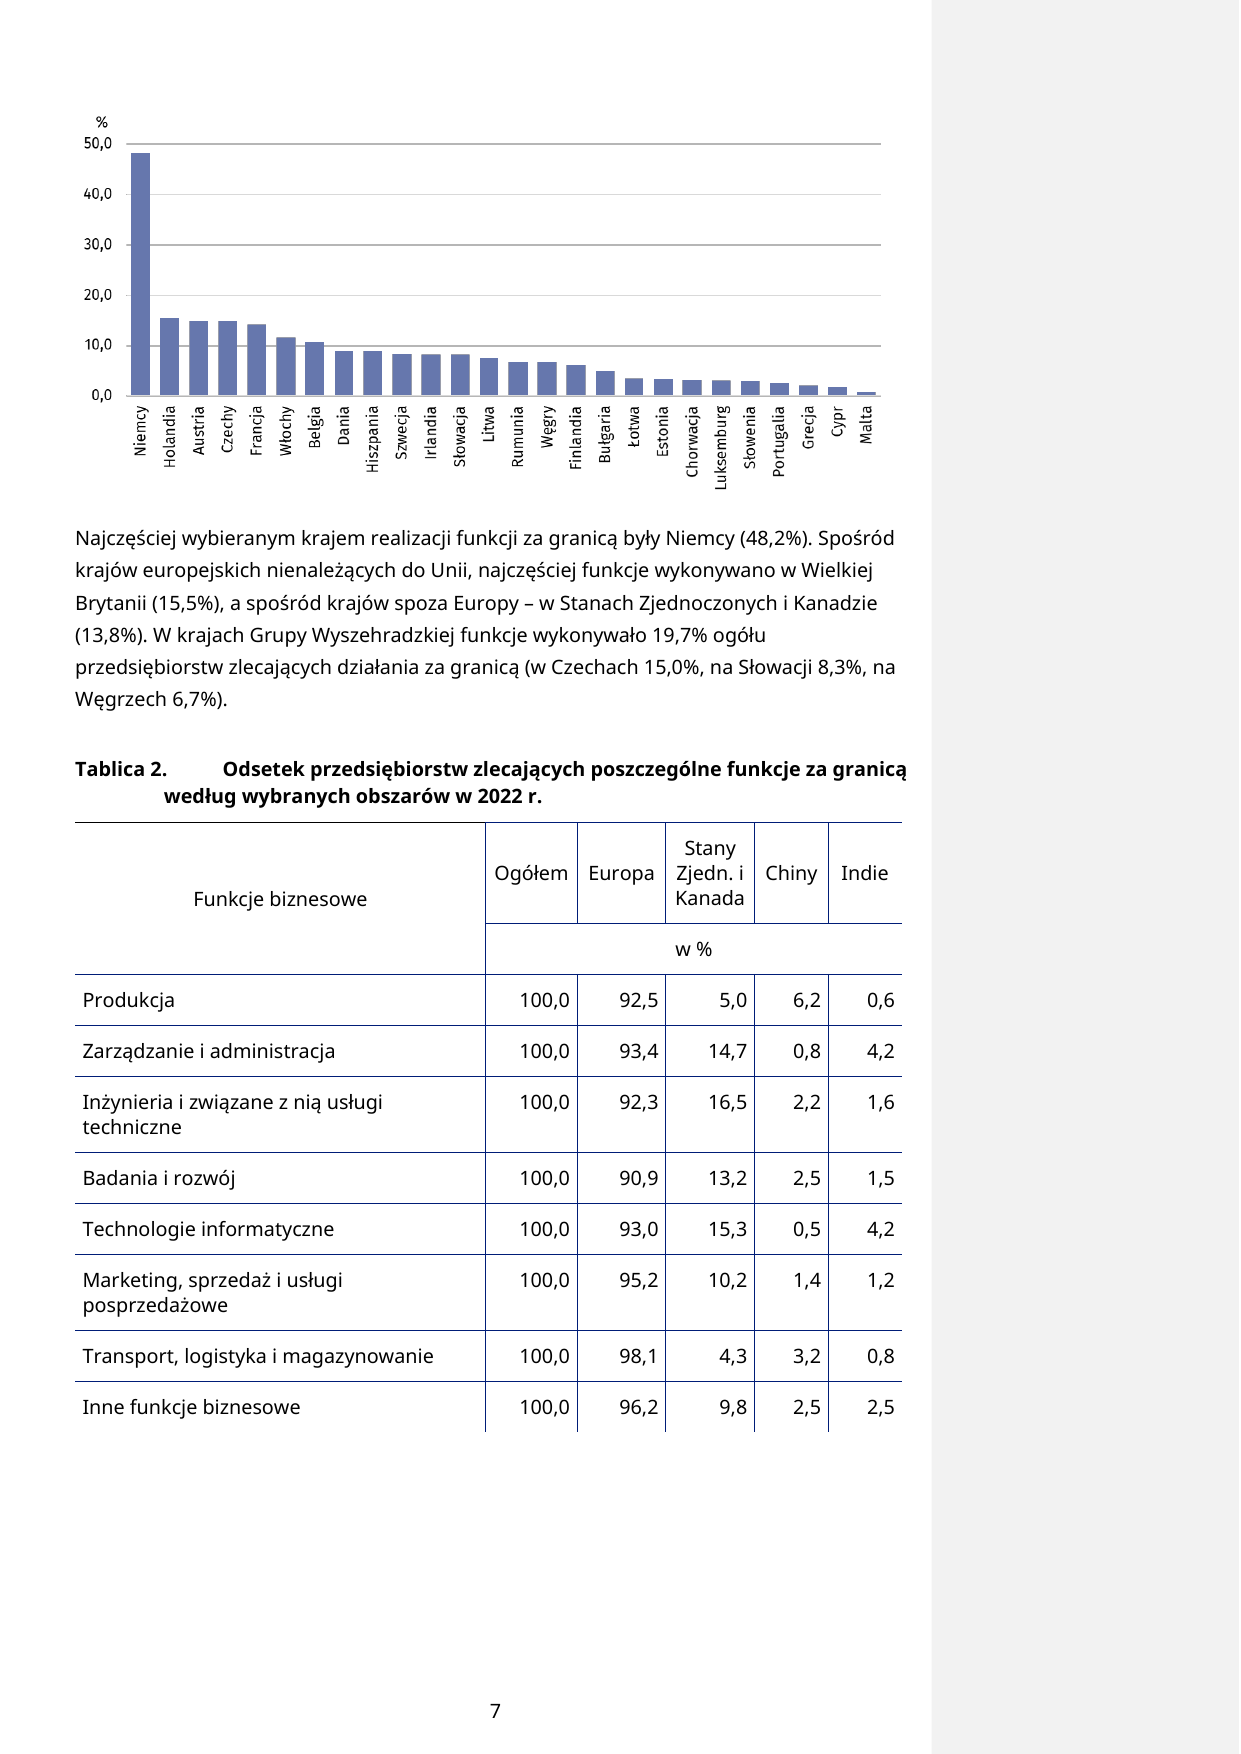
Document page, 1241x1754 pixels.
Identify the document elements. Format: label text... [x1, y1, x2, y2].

table_cell 95,2 [578, 1255, 665, 1330]
table_cell 13,2 [666, 1153, 754, 1203]
table_header Funkcje biznesowe [75, 823, 485, 974]
table_cell Produkcja [75, 975, 485, 1025]
table_cell 93,0 [578, 1204, 665, 1254]
table_cell 10,2 [666, 1255, 754, 1330]
table_cell 90,9 [578, 1153, 665, 1203]
table_cell 5,0 [666, 975, 754, 1025]
table_cell 0,8 [829, 1331, 902, 1381]
table_cell 16,5 [666, 1077, 754, 1152]
table_cell 2,5 [755, 1382, 828, 1432]
table_cell 92,3 [578, 1077, 665, 1152]
table_cell 92,5 [578, 975, 665, 1025]
table_cell 100,0 [486, 975, 577, 1025]
table_header Indie [829, 823, 902, 923]
table_cell 4,2 [829, 1026, 902, 1076]
table_cell Badania i rozwój [75, 1153, 485, 1203]
table_cell 96,2 [578, 1382, 665, 1432]
table_header Europa [578, 823, 665, 923]
table_cell 100,0 [486, 1255, 577, 1330]
text Tablica 2. Odsetek przedsiębiorstw zlecających poszczególne funkcje za granicą według wybranych obszarów w 2022 r. [75, 755, 915, 809]
table_cell 1,4 [755, 1255, 828, 1330]
table_cell 100,0 [486, 1204, 577, 1254]
table_cell 3,2 [755, 1331, 828, 1381]
table_cell 1,2 [829, 1255, 902, 1330]
picture [75, 108, 894, 507]
table_cell Zarządzanie i administracja [75, 1026, 485, 1076]
table_cell 100,0 [486, 1077, 577, 1152]
table_cell 6,2 [755, 975, 828, 1025]
table_cell 100,0 [486, 1153, 577, 1203]
table_cell 0,8 [755, 1026, 828, 1076]
table_cell Marketing, sprzedaż i usługi posprzedażowe [75, 1255, 485, 1330]
table_cell 4,3 [666, 1331, 754, 1381]
table_cell 1,5 [829, 1153, 902, 1203]
table_cell 0,5 [755, 1204, 828, 1254]
text Najczęściej wybieranym krajem realizacji funkcji za granicą były Niemcy (48,2%). Spośród krajów europejskich nienależących do Unii, najczęściej funkcje wykonywano w Wielkiej Brytanii (15,5%), a spośród krajów spoza Europy – w Stanach Zjednoczonych i Kanadzie (13,8%). W krajach Grupy Wyszehradzkiej funkcje wykonywało 19,7% ogółu przedsiębiorstw zlecających działania za granicą (w Czechach 15,0%, na Słowacji 8,3%, na Węgrzech 6,7%). [75, 524, 915, 713]
table_cell 15,3 [666, 1204, 754, 1254]
table_cell 2,5 [829, 1382, 902, 1432]
table_cell Technologie informatyczne [75, 1204, 485, 1254]
table_header Stany Zjedn. i Kanada [666, 823, 754, 923]
table_cell 100,0 [486, 1026, 577, 1076]
table_header Ogółem [486, 823, 577, 923]
table_header Chiny [755, 823, 828, 923]
table_cell 0,6 [829, 975, 902, 1025]
table_cell 1,6 [829, 1077, 902, 1152]
table_cell 14,7 [666, 1026, 754, 1076]
table_cell 98,1 [578, 1331, 665, 1381]
table_cell 100,0 [486, 1382, 577, 1432]
table_cell 2,5 [755, 1153, 828, 1203]
table_cell 9,8 [666, 1382, 754, 1432]
table_cell 4,2 [829, 1204, 902, 1254]
table_cell 2,2 [755, 1077, 828, 1152]
table_cell 93,4 [578, 1026, 665, 1076]
table_cell Inżynieria i związane z nią usługi techniczne [75, 1077, 485, 1152]
table_cell 100,0 [486, 1331, 577, 1381]
table_cell Inne funkcje biznesowe [75, 1382, 485, 1432]
table_cell w % [486, 924, 902, 974]
table_cell Transport, logistyka i magazynowanie [75, 1331, 485, 1381]
